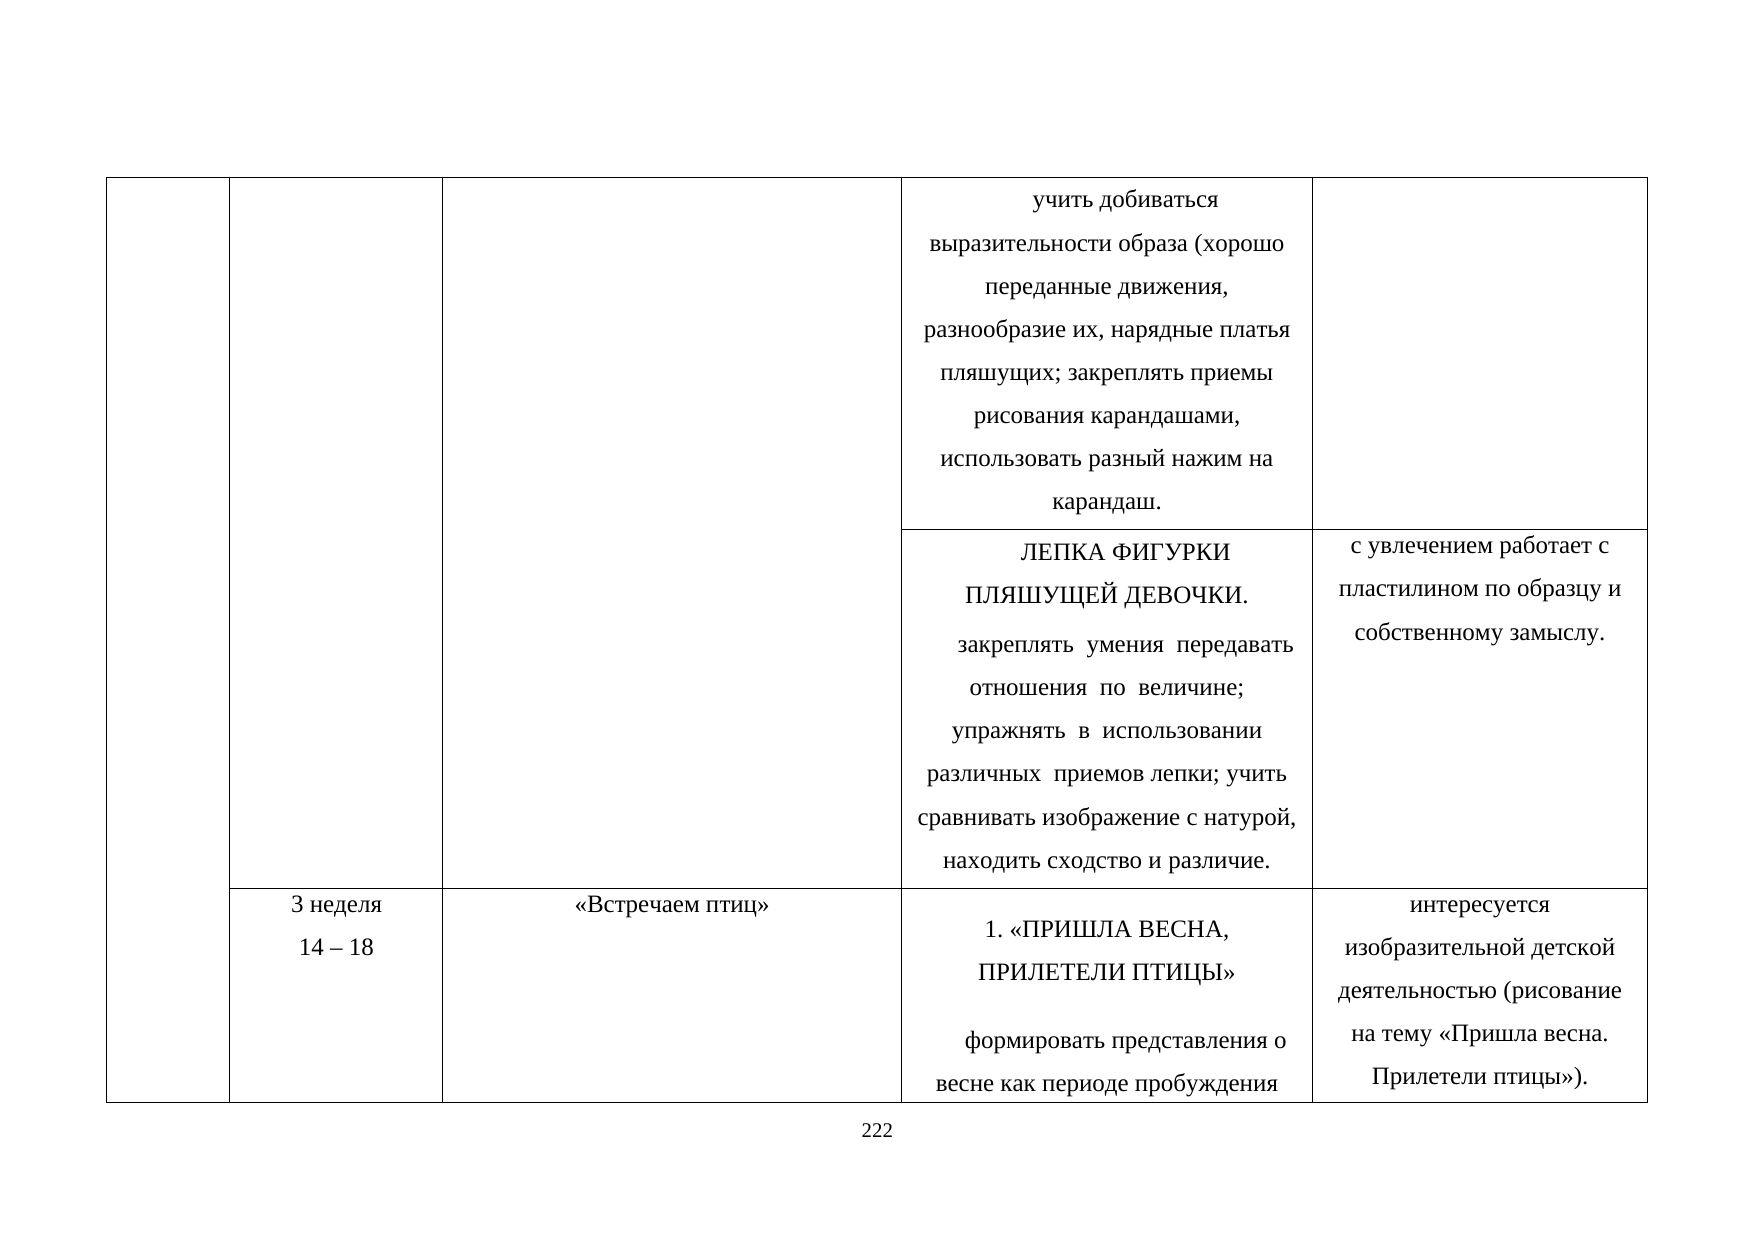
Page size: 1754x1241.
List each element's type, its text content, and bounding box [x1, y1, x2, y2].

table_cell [902, 889, 1312, 1102]
table_cell с увлечением работает с пластилином по образцу и собственному замыслу. [1313, 530, 1647, 888]
table_cell ЛЕПКА ФИГУРКИ ПЛЯШУЩЕЙ ДЕВОЧКИ. закреплять умения передавать отношения по величине; упражнять в использовании различных приемов лепки; учить сравнивать изображение с натурой, находить сходство и различие. [902, 530, 1312, 888]
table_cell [1313, 178, 1647, 529]
table_cell 3 неделя 14 – 18 [230, 889, 442, 1102]
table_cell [1313, 889, 1647, 1102]
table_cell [902, 178, 1312, 529]
table_cell «Встречаем птиц» [443, 889, 901, 1102]
